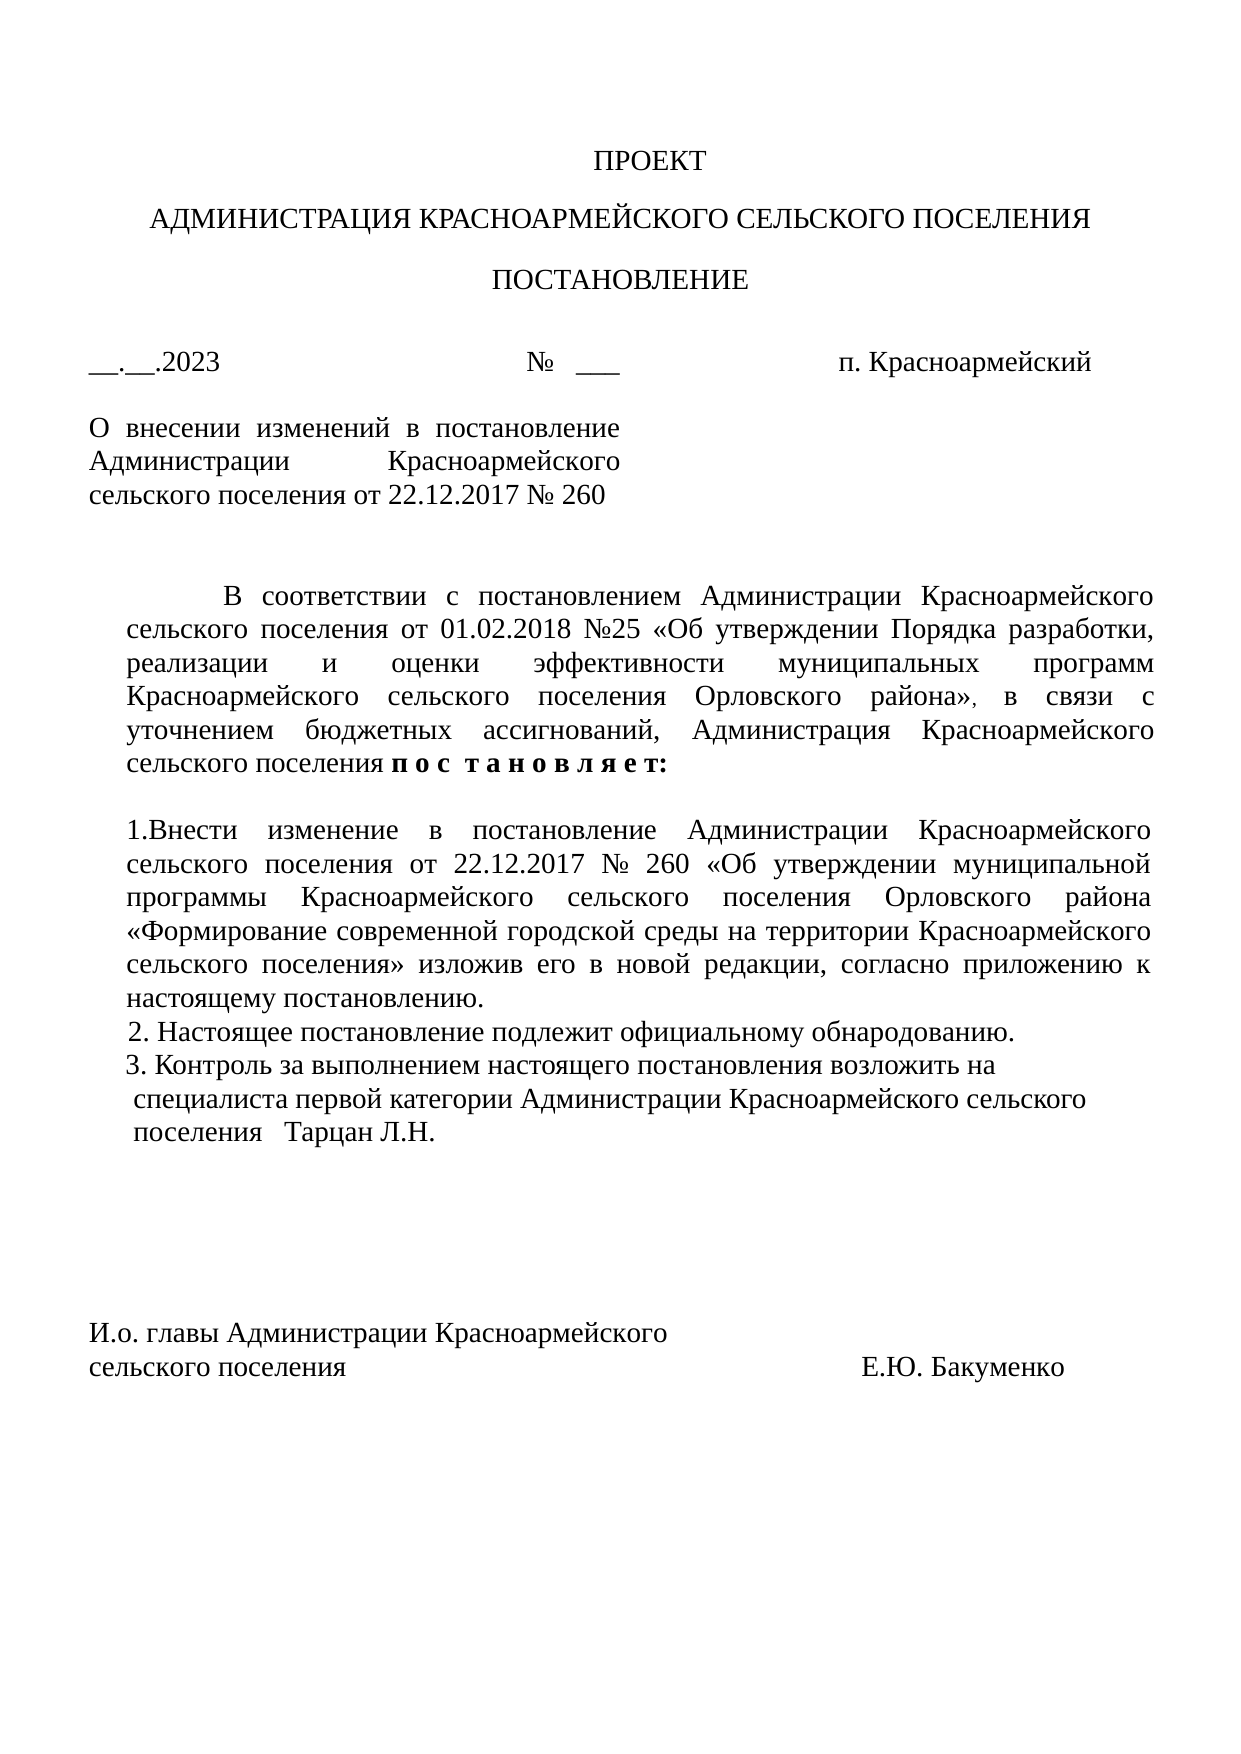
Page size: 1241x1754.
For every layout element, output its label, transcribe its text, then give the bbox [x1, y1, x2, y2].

text И.о. главы Администрации Красноармейского [89, 1316, 1152, 1349]
text О внесении изменений в постановление Администрации Красноармейского сельского поселения от 22.12.2017 № 260 [89, 410, 620, 511]
text __.__.2023 № ___ п. Красноармейский [89, 350, 1152, 377]
text 2. Настоящее постановление подлежит официальному обнародованию. [128, 1014, 1152, 1047]
text В соответствии с постановлением Администрации Красноармейского сельского поселения от 01.02.2018 №25 «Об утверждении Порядка разработки, реализации и оценки эффективности муниципальных программ Красноармейского сельского поселения Орловского района», в связи с уточнением бюджетных ассигнований, Администрация Красноармейского сельского поселения п о с т а н о в л я е т: [126, 578, 1155, 779]
text АДМИНИСТРАЦИЯ КРАСНОАРМЕЙСКОГО СЕЛЬСКОГО ПОСЕЛЕНИЯ [89, 202, 1152, 235]
text сельского поселения Е.Ю. Бакуменко [89, 1349, 1152, 1383]
text 3. Контроль за выполнением настоящего постановления возложить на [89, 1047, 1152, 1081]
text ПОСТАНОВЛЕНИЕ [89, 262, 1152, 296]
text ПРОЕКТ [89, 143, 1152, 177]
text 1.Внести изменение в постановление Администрации Красноармейского сельского поселения от 22.12.2017 № 260 «Об утверждении муниципальной программы Красноармейского сельского поселения Орловского района «Формирование современной городской среды на территории Красноармейского сельского поселения» изложив его в новой редакции, согласно приложению к настоящему постановлению. [126, 812, 1152, 1014]
text специалиста первой категории Администрации Красноармейского сельского поселения Тарцан Л.Н. [133, 1081, 1152, 1148]
